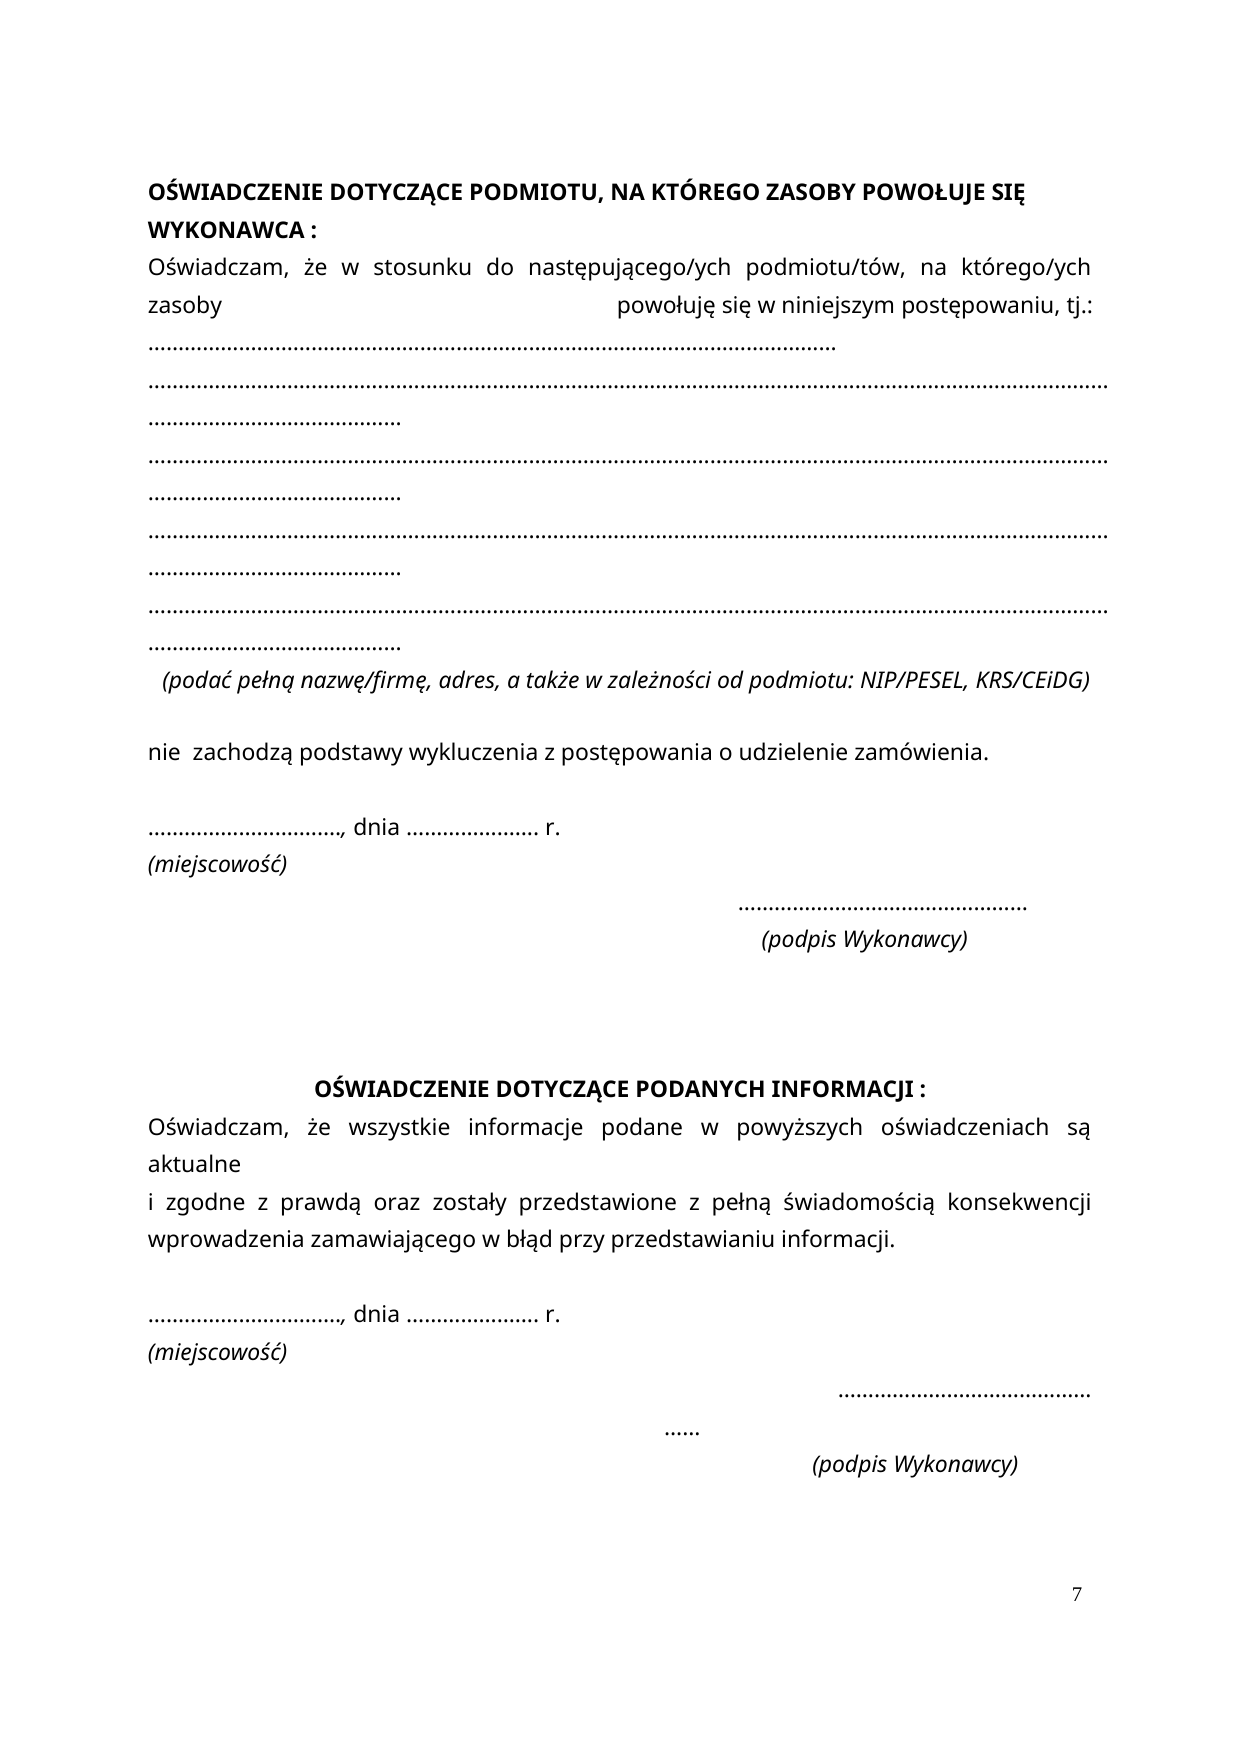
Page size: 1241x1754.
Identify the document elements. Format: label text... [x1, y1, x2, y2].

text nie zachodzą podstawy wykluczenia z postępowania o udzielenie zamówienia. [148, 736, 1107, 767]
text …………………….……., dnia …………………. r. [148, 811, 1092, 842]
text (miejscowość) [148, 1336, 1092, 1367]
text Oświadczam, że w stosunku do następującego/ych podmiotu/tów, na którego/ych zasoby powołuję się w niniejszym postępowaniu, tj.: …………………………………………………………………………………………………… [148, 251, 1093, 358]
text ………………………………………………………………………………………………………………………………………………………………………………… [148, 364, 1122, 433]
text ………………………………………………………………………………………………………………………………………………………………………………… [148, 439, 1122, 508]
text ………………………………………… [664, 886, 1092, 917]
text OŚWIADCZENIE DOTYCZĄCE PODANYCH INFORMACJI : [148, 1073, 1092, 1104]
text (podpis Wykonawcy) [664, 923, 1092, 954]
text OŚWIADCZENIE DOTYCZĄCE PODMIOTU, NA KTÓREGO ZASOBY POWOŁUJE SIĘ WYKONAWCA : [148, 176, 1092, 245]
text (podać pełną nazwę/firmę, adres, a także w zależności od podmiotu: NIP/PESEL, KRS/CEiDG) [148, 664, 1107, 695]
text ………………………………………………………………………………………………………………………………………………………………………………… [148, 589, 1122, 658]
text ………………………………………… [664, 1373, 1092, 1442]
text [148, 1448, 1092, 1479]
text ………………………………………………………………………………………………………………………………………………………………………………… [148, 514, 1122, 583]
text (miejscowość) [148, 848, 1092, 879]
text Oświadczam, że wszystkie informacje podane w powyższych oświadczeniach są aktualne i zgodne z prawdą oraz zostały przedstawione z pełną świadomością konsekwencji wprowadzenia zamawiającego w błąd przy przedstawianiu informacji. [148, 1111, 1092, 1254]
text …………………….……., dnia …………………. r. [148, 1298, 1092, 1329]
